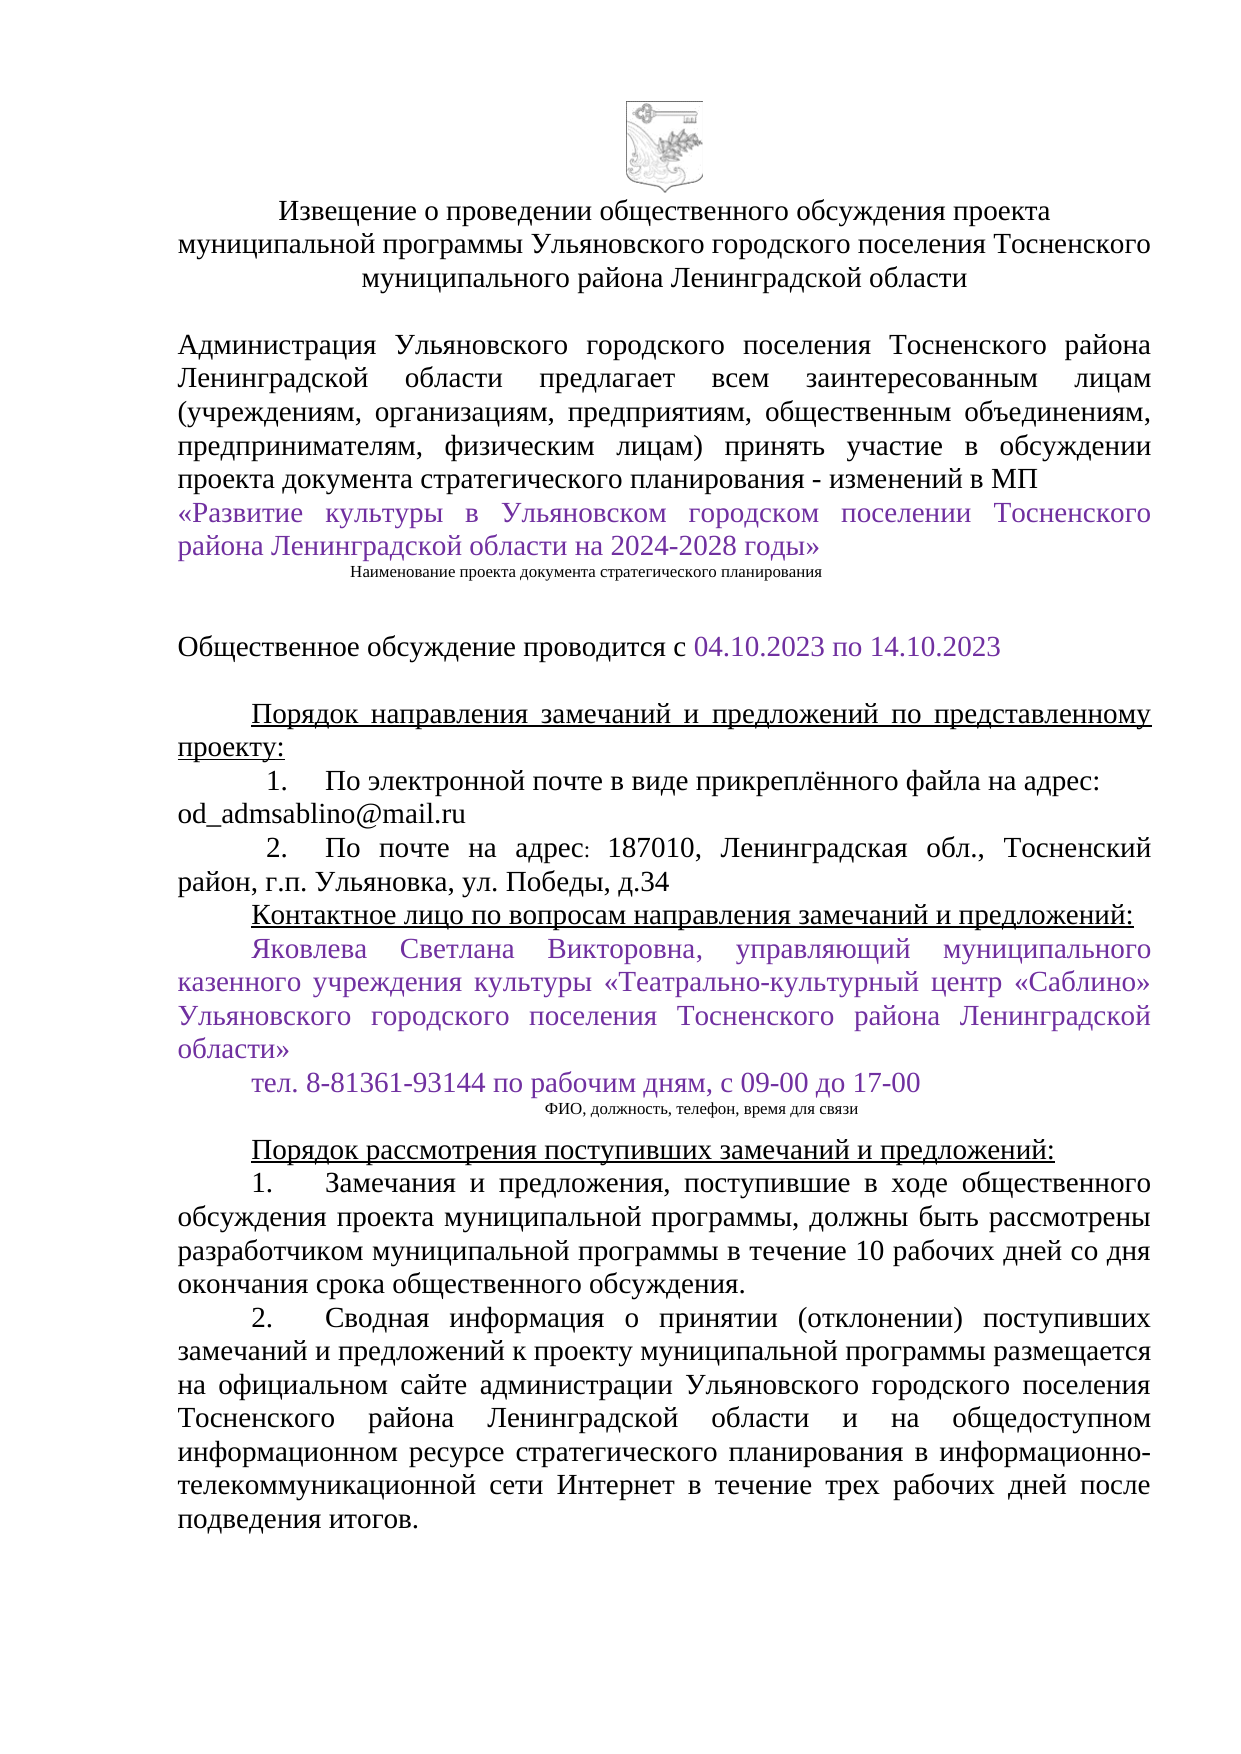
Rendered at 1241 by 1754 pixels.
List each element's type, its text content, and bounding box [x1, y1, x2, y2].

text тел. 8-81361-93144 по рабочим дням, с 09-00 до 17-00 [177, 1065, 1152, 1098]
text Контактное лицо по вопросам направления замечаний и предложений: [177, 897, 1152, 931]
text Наименование проекта документа стратегического планирования [177, 562, 1152, 595]
text ФИО, должность, телефон, время для связи [177, 1098, 1152, 1132]
text Порядок направления замечаний и предложений по представленному проекту: [177, 696, 1152, 763]
list Сводная информация о принятии (отклонении) поступивших замечаний и предложений к проекту муниципальной программы размещается на официальном сайте администрации Ульяновского городского поселения Тосненского района Ленинградской области и на общедоступном информационном ресурсе стратегического планирования в информационно-телекоммуникационной сети Интернет в течение трех рабочих дней после подведения итогов. [177, 1300, 1152, 1534]
text Порядок рассмотрения поступивших замечаний и предложений: [177, 1132, 1152, 1166]
list Замечания и предложения, поступившие в ходе общественного обсуждения проекта муниципальной программы, должны быть рассмотрены разработчиком муниципальной программы в течение 10 рабочих дней со дня окончания срока общественного обсуждения. [177, 1166, 1152, 1300]
picture [626, 101, 703, 193]
text Извещение о проведении общественного обсуждения проекта муниципальной программы Ульяновского городского поселения Тосненского муниципального района Ленинградской области [177, 193, 1152, 293]
text Администрация Ульяновского городского поселения Тосненского района Ленинградской области предлагает всем заинтересованным лицам (учреждениям, организациям, предприятиям, общественным объединениям, предпринимателям, физическим лицам) принять участие в обсуждении проекта документа стратегического планирования - изменений в МП [177, 327, 1152, 495]
list По электронной почте в виде прикреплённого файла на адрес: od_admsablino@mail.ru [177, 763, 1152, 830]
text Яковлева Светлана Викторовна, управляющий муниципального казенного учреждения культуры «Театрально-культурный центр «Саблино» Ульяновского городского поселения Тосненского района Ленинградской области» [177, 931, 1152, 1065]
list По почте на адрес: 187010, Ленинградская обл., Тосненский район, г.п. Ульяновка, ул. Победы, д.34 [177, 830, 1152, 897]
text Общественное обсуждение проводится с 04.10.2023 по 14.10.2023 [177, 629, 1152, 662]
text «Развитие культуры в Ульяновском городском поселении Тосненского района Ленинградской области на 2024-2028 годы» [177, 495, 1152, 562]
